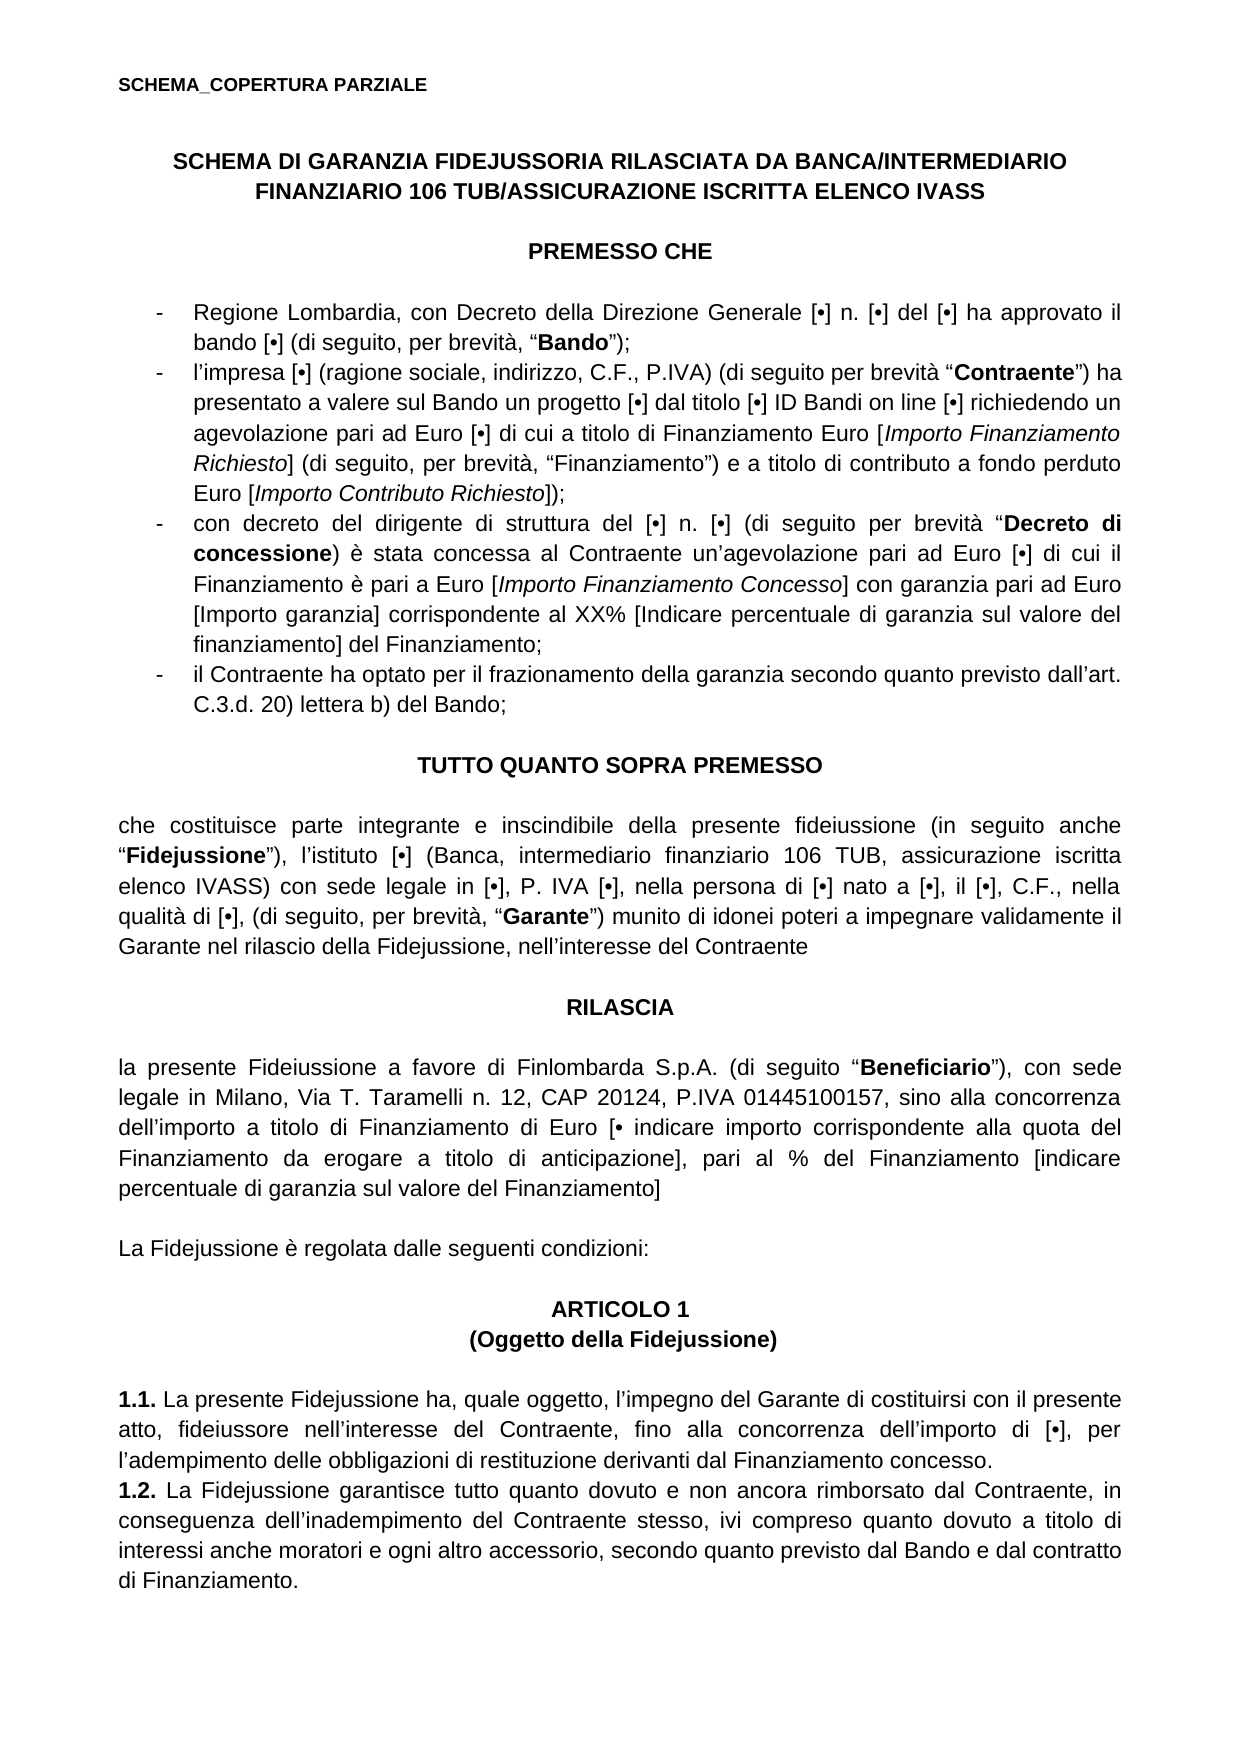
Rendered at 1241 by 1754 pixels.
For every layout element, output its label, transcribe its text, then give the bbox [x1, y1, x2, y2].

text 1.2. La Fidejussione garantisce tutto quanto dovuto e non ancora rimborsato dal Contraente, in conseguenza dell’inadempimento del Contraente stesso, ivi compreso quanto dovuto a titolo di interessi anche moratori e ogni altro accessorio, secondo quanto previsto dal Bando e dal contratto di Finanziamento. [118, 1477, 1122, 1594]
list Regione Lombardia, con Decreto della Direzione Generale [•] n. [•] del [•] ha approvato il bando [•] (di seguito, per brevità, “Bando”); [156, 299, 1122, 355]
text PREMESSO CHE [118, 238, 1122, 265]
text La Fidejussione è regolata dalle seguenti condizioni: [118, 1235, 1122, 1262]
text (Oggetto della Fidejussione) [118, 1326, 1122, 1352]
list il Contraente ha optato per il frazionamento della garanzia secondo quanto previsto dall’art. C.3.d. 20) lettera b) del Bando; [156, 661, 1122, 718]
text 1.1. La presente Fidejussione ha, quale oggetto, l’impegno del Garante di costituirsi con il presente atto, fideiussore nell’interesse del Contraente, fino alla concorrenza dell’importo di [•], per l’adempimento delle obbligazioni di restituzione derivanti dal Finanziamento concesso. [118, 1386, 1122, 1473]
text ARTICOLO 1 [118, 1296, 1122, 1322]
text TUTTO QUANTO SOPRA PREMESSO [118, 752, 1122, 778]
text la presente Fideiussione a favore di Finlombarda S.p.A. (di seguito “Beneficiario”), con sede legale in Milano, Via T. Taramelli n. 12, CAP 20124, P.IVA 01445100157, sino alla concorrenza dell’importo a titolo di Finanziamento di Euro [• indicare importo corrispondente alla quota del Finanziamento da erogare a titolo di anticipazione], pari al % del Finanziamento [indicare percentuale di garanzia sul valore del Finanziamento] [118, 1054, 1122, 1201]
list l’impresa [•] (ragione sociale, indirizzo, C.F., P.IVA) (di seguito per brevità “Contraente”) ha presentato a valere sul Bando un progetto [•] dal titolo [•] ID Bandi on line [•] richiedendo un agevolazione pari ad Euro [•] di cui a titolo di Finanziamento Euro [Importo Finanziamento Richiesto] (di seguito, per brevità, “Finanziamento”) e a titolo di contributo a fondo perduto Euro [Importo Contributo Richiesto]); [156, 359, 1122, 506]
text RILASCIA [118, 993, 1122, 1020]
text che costituisce parte integrante e inscindibile della presente fideiussione (in seguito anche “Fidejussione”), l’istituto [•] (Banca, intermediario finanziario 106 TUB, assicurazione iscritta elenco IVASS) con sede legale in [•], P. IVA [•], nella persona di [•] nato a [•], il [•], C.F., nella qualità di [•], (di seguito, per brevità, “Garante”) munito di idonei poteri a impegnare validamente il Garante nel rilascio della Fidejussione, nell’interesse del Contraente [118, 812, 1122, 959]
text SCHEMA DI GARANZIA FIDEJUSSORIA RILASCIATA DA BANCA/INTERMEDIARIO FINANZIARIO 106 TUB/ASSICURAZIONE ISCRITTA ELENCO IVASS [118, 148, 1122, 204]
list con decreto del dirigente di struttura del [•] n. [•] (di seguito per brevità “Decreto di concessione) è stata concessa al Contraente un’agevolazione pari ad Euro [•] di cui il Finanziamento è pari a Euro [Importo Finanziamento Concesso] con garanzia pari ad Euro [Importo garanzia] corrispondente al XX% [Indicare percentuale di garanzia sul valore del finanziamento] del Finanziamento; [156, 510, 1122, 657]
